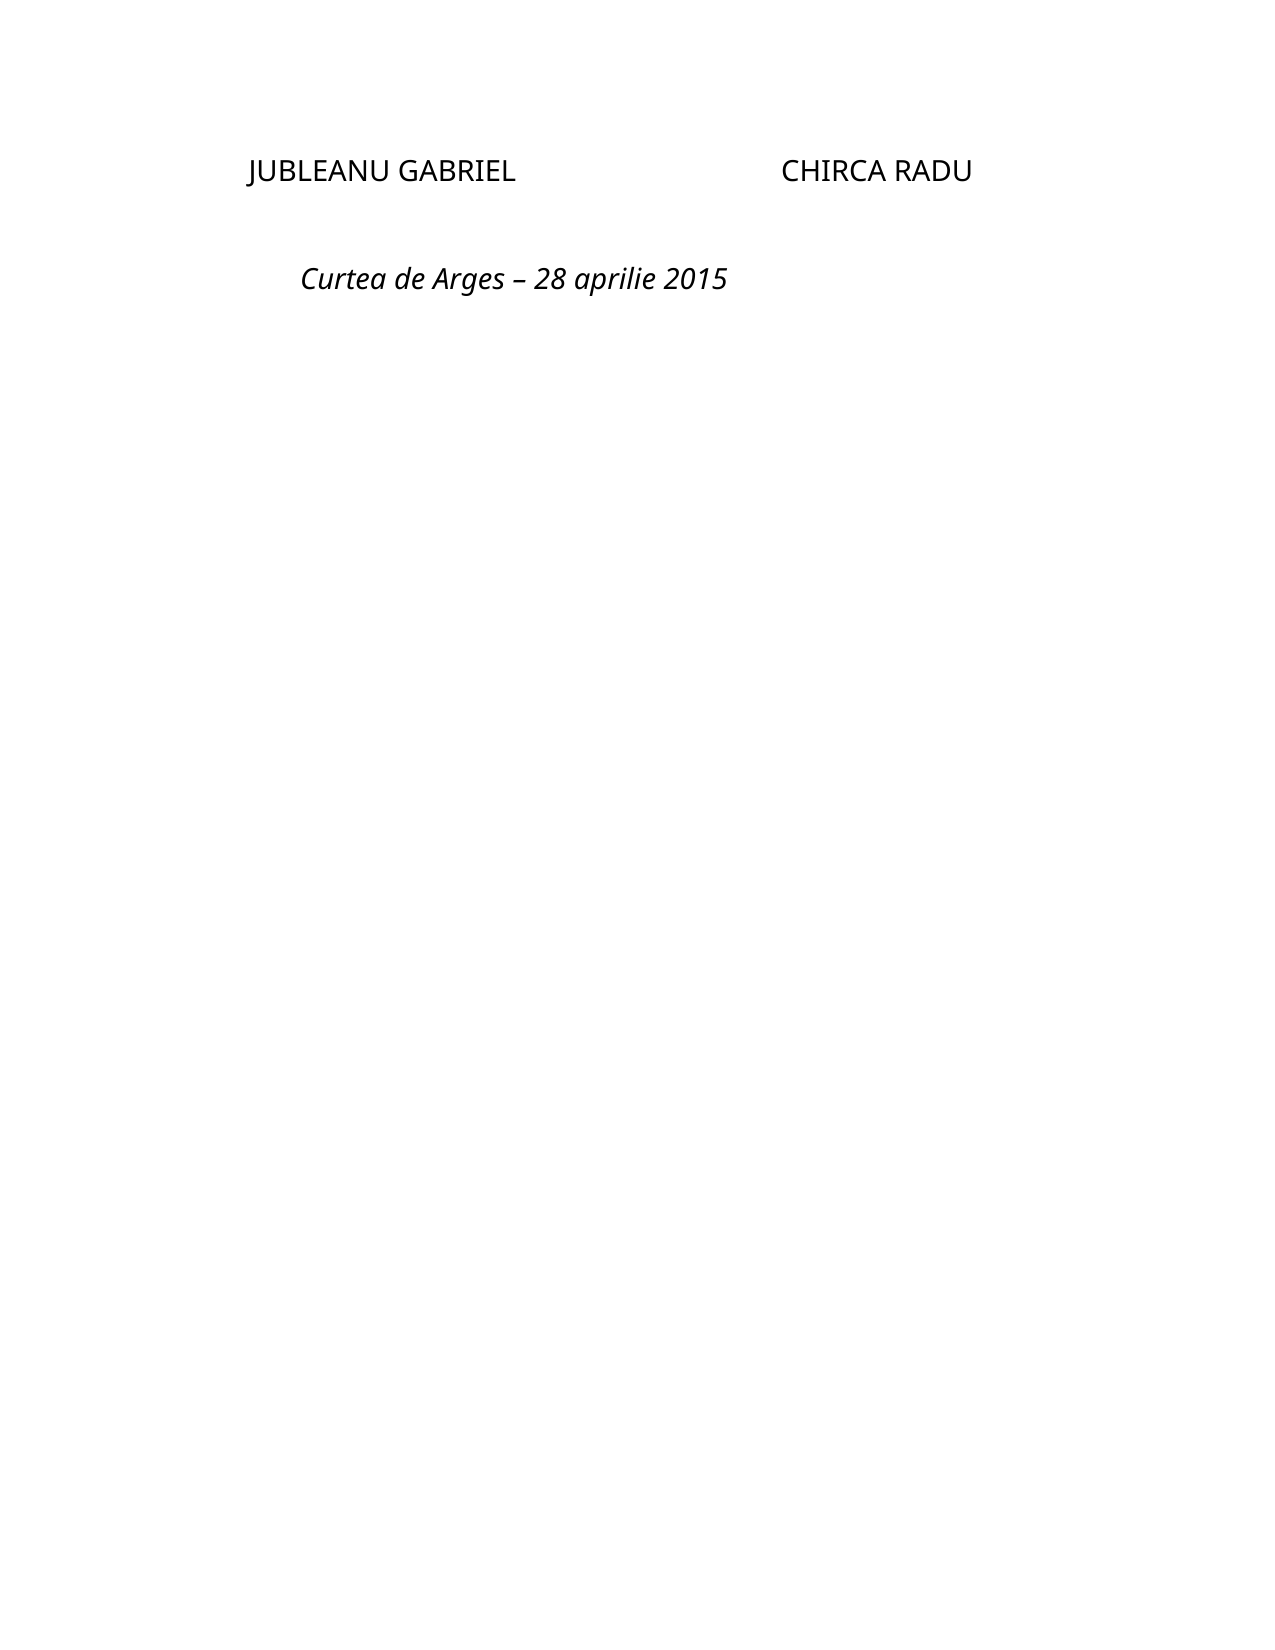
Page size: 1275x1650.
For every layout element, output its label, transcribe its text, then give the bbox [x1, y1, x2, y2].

text Curtea de Arges – 28 aprilie 2015 [150, 258, 1125, 298]
text JUBLEANU GABRIEL CHIRCA RADU [150, 150, 1125, 190]
